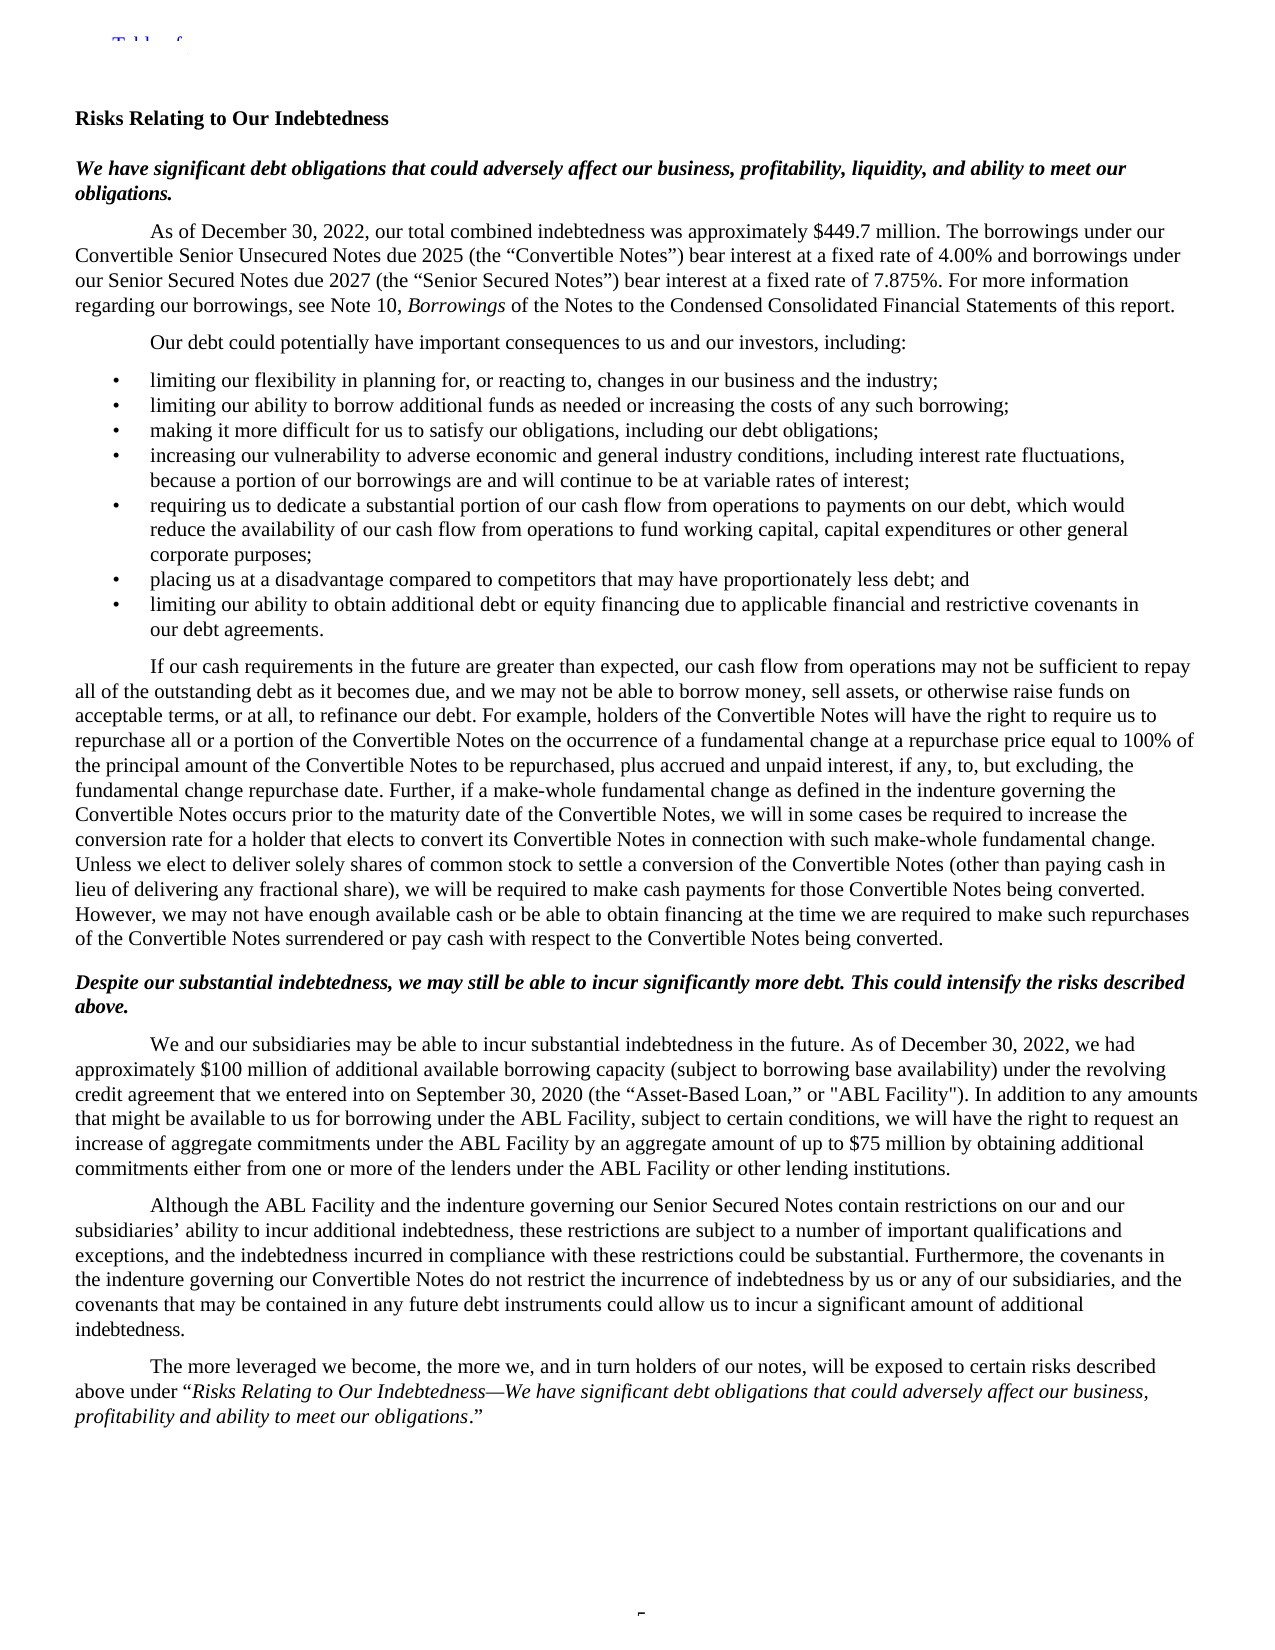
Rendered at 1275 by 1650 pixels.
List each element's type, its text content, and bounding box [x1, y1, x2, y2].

subtitle We have significant debt obligations that could adversely affect our business, profitability, liquidity, and ability to meet our obligations. [75, 156, 1212, 205]
subtitle Despite our substantial indebtedness, we may still be able to incur significantly more debt. This could intensify the risks described above. [75, 970, 1212, 1018]
text Our debt could potentially have important consequences to us and our investors, including: [150, 330, 1212, 354]
list increasing our vulnerability to adverse economic and general industry conditions, including interest rate fluctuations, because a portion of our borrowings are and will continue to be at variable rates of interest; [112, 443, 1195, 492]
text The more leveraged we become, the more we, and in turn holders of our notes, will be exposed to certain risks described above under “Risks Relating to Our Indebtedness—We have significant debt obligations that could adversely affect our business, profitability and ability to meet our obligations.” [75, 1354, 1162, 1428]
text Unless we elect to deliver solely shares of common stock to settle a conversion of the Convertible Notes (other than paying cash in lieu of delivering any fractional share), we will be required to make cash payments for those Convertible Notes being converted. However, we may not have enough available cash or be able to obtain financing at the time we are required to make such repurchases of the Convertible Notes surrendered or pay cash with respect to the Convertible Notes being converted. [75, 852, 1193, 950]
list requiring us to dedicate a substantial portion of our cash flow from operations to payments on our debt, which would reduce the availability of our cash flow from operations to fund working capital, capital expenditures or other general corporate purposes; [112, 493, 1184, 566]
list placing us at a disadvantage compared to competitors that may have proportionately less debt; and [112, 567, 1212, 591]
subtitle Risks Relating to Our Indebtedness [75, 106, 1212, 130]
list limiting our flexibility in planning for, or reacting to, changes in our business and the industry; [112, 368, 1212, 392]
text Although the ABL Facility and the indenture governing our Senior Secured Notes contain restrictions on our and our subsidiaries’ ability to incur additional indebtedness, these restrictions are subject to a number of important qualifications and exceptions, and the indebtedness incurred in compliance with these restrictions could be substantial. Furthermore, the covenants in the indenture governing our Convertible Notes do not restrict the incurrence of indebtedness by us or any of our subsidiaries, and the covenants that may be contained in any future debt instruments could allow us to incur a significant amount of additional indebtedness. [75, 1193, 1193, 1341]
text We and our subsidiaries may be able to incur substantial indebtedness in the future. As of December 30, 2022, we had approximately $100 million of additional available borrowing capacity (subject to borrowing base availability) under the revolving credit agreement that we entered into on September 30, 2020 (the “Asset-Based Loan,” or "ABL Facility"). In addition to any amounts that might be available to us for borrowing under the ABL Facility, subject to certain conditions, we will have the right to request an increase of aggregate commitments under the ABL Facility by an aggregate amount of up to $75 million by obtaining additional commitments either from one or more of the lenders under the ABL Facility or other lending institutions. [75, 1032, 1199, 1180]
list limiting our ability to borrow additional funds as needed or increasing the costs of any such borrowing; [112, 393, 1212, 417]
list limiting our ability to obtain additional debt or equity financing due to applicable financial and restrictive covenants in our debt agreements. [112, 592, 1171, 641]
text As of December 30, 2022, our total combined indebtedness was approximately $449.7 million. The borrowings under our Convertible Senior Unsecured Notes due 2025 (the “Convertible Notes”) bear interest at a fixed rate of 4.00% and borrowings under our Senior Secured Notes due 2027 (the “Senior Secured Notes”) bear interest at a fixed rate of 7.875%. For more information regarding our borrowings, see Note 10, Borrowings of the Notes to the Condensed Consolidated Financial Statements of this report. [75, 218, 1199, 317]
text If our cash requirements in the future are greater than expected, our cash flow from operations may not be sufficient to repay all of the outstanding debt as it becomes due, and we may not be able to borrow money, sell assets, or otherwise raise funds on acceptable terms, or at all, to refinance our debt. For example, holders of the Convertible Notes will have the right to require us to repurchase all or a portion of the Convertible Notes on the occurrence of a fundamental change at a repurchase price equal to 100% of the principal amount of the Convertible Notes to be repurchased, plus accrued and unpaid interest, if any, to, but excluding, the fundamental change repurchase date. Further, if a make-whole fundamental change as defined in the indenture governing the Convertible Notes occurs prior to the maturity date of the Convertible Notes, we will in some cases be required to increase the conversion rate for a holder that elects to convert its Convertible Notes in connection with such make-whole fundamental change. [75, 654, 1199, 851]
list making it more difficult for us to satisfy our obligations, including our debt obligations; [112, 418, 1212, 442]
